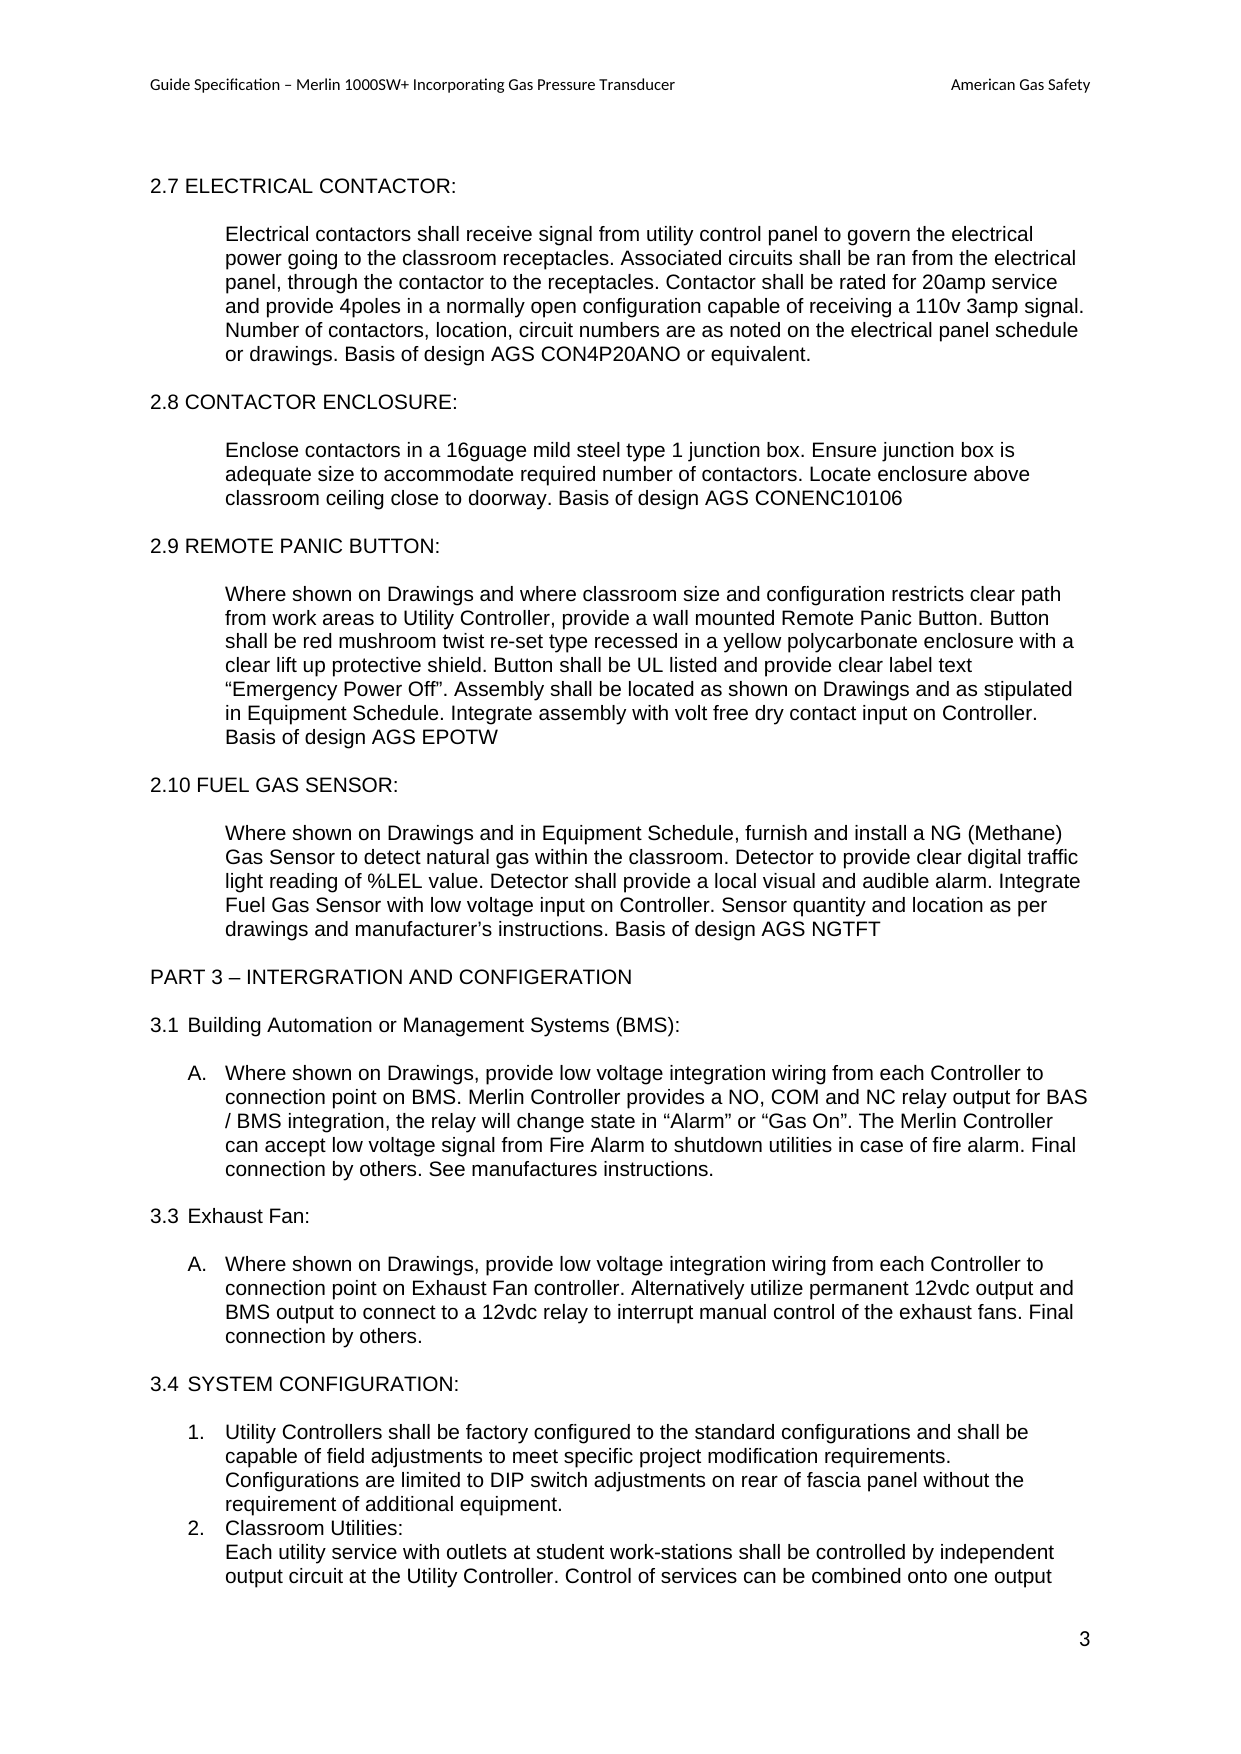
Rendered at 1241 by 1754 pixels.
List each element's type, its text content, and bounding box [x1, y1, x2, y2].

list Classroom Utilities: [187, 1516, 1090, 1540]
text Enclose contactors in a 16guage mild steel type 1 junction box. Ensure junction box is adequate size to accommodate required number of contactors. Locate enclosure above classroom ceiling close to doorway. Basis of design AGS CONENC10106 [225, 438, 1090, 509]
text Where shown on Drawings and in Equipment Schedule, furnish and install a NG (Methane) Gas Sensor to detect natural gas within the classroom. Detector to provide clear digital traffic light reading of %LEL value. Detector shall provide a local visual and audible alarm. Integrate Fuel Gas Sensor with low voltage input on Controller. Sensor quantity and location as per drawings and manufacturer’s instructions. Basis of design AGS NGTFT [225, 821, 1090, 941]
list Where shown on Drawings, provide low voltage integration wiring from each Controller to connection point on Exhaust Fan controller. Alternatively utilize permanent 12vdc output and BMS output to connect to a 12vdc relay to interrupt manual control of the exhaust fans. Final connection by others. [187, 1252, 1090, 1348]
text PART 3 – INTERGRATION AND CONFIGERATION [150, 965, 1090, 989]
text Electrical contactors shall receive signal from utility control panel to govern the electrical power going to the classroom receptacles. Associated circuits shall be ran from the electrical panel, through the contactor to the receptacles. Contactor shall be rated for 20amp service and provide 4poles in a normally open configuration capable of receiving a 110v 3amp signal. Number of contactors, location, circuit numbers are as noted on the electrical panel schedule or drawings. Basis of design AGS CON4P20ANO or equivalent. [225, 222, 1090, 366]
text 2.8 CONTACTOR ENCLOSURE: [150, 390, 1090, 414]
text 2.9 REMOTE PANIC BUTTON: [150, 533, 1090, 557]
list Building Automation or Management Systems (BMS): [150, 1013, 1090, 1037]
list Where shown on Drawings, provide low voltage integration wiring from each Controller to connection point on BMS. Merlin Controller provides a NO, COM and NC relay output for BAS / BMS integration, the relay will change state in “Alarm” or “Gas On”. The Merlin Controller can accept low voltage signal from Fire Alarm to shutdown utilities in case of fire alarm. Final connection by others. See manufactures instructions. [187, 1061, 1090, 1180]
text Where shown on Drawings and where classroom size and configuration restricts clear path from work areas to Utility Controller, provide a wall mounted Remote Panic Button. Button shall be red mushroom twist re-set type recessed in a yellow polycarbonate enclosure with a clear lift up protective shield. Button shall be UL listed and provide clear label text “Emergency Power Off”. Assembly shall be located as shown on Drawings and as stipulated in Equipment Schedule. Integrate assembly with volt free dry contact input on Controller. Basis of design AGS EPOTW [225, 581, 1090, 749]
list Exhaust Fan: [150, 1204, 1090, 1228]
text 2.7 ELECTRICAL CONTACTOR: [150, 174, 1090, 198]
list SYSTEM CONFIGURATION: [150, 1372, 1090, 1396]
list Utility Controllers shall be factory configured to the standard configurations and shall be capable of field adjustments to meet specific project modification requirements. Configurations are limited to DIP switch adjustments on rear of fascia panel without the requirement of additional equipment. [187, 1420, 1090, 1516]
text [225, 1540, 1090, 1588]
text 2.10 FUEL GAS SENSOR: [150, 773, 1090, 797]
